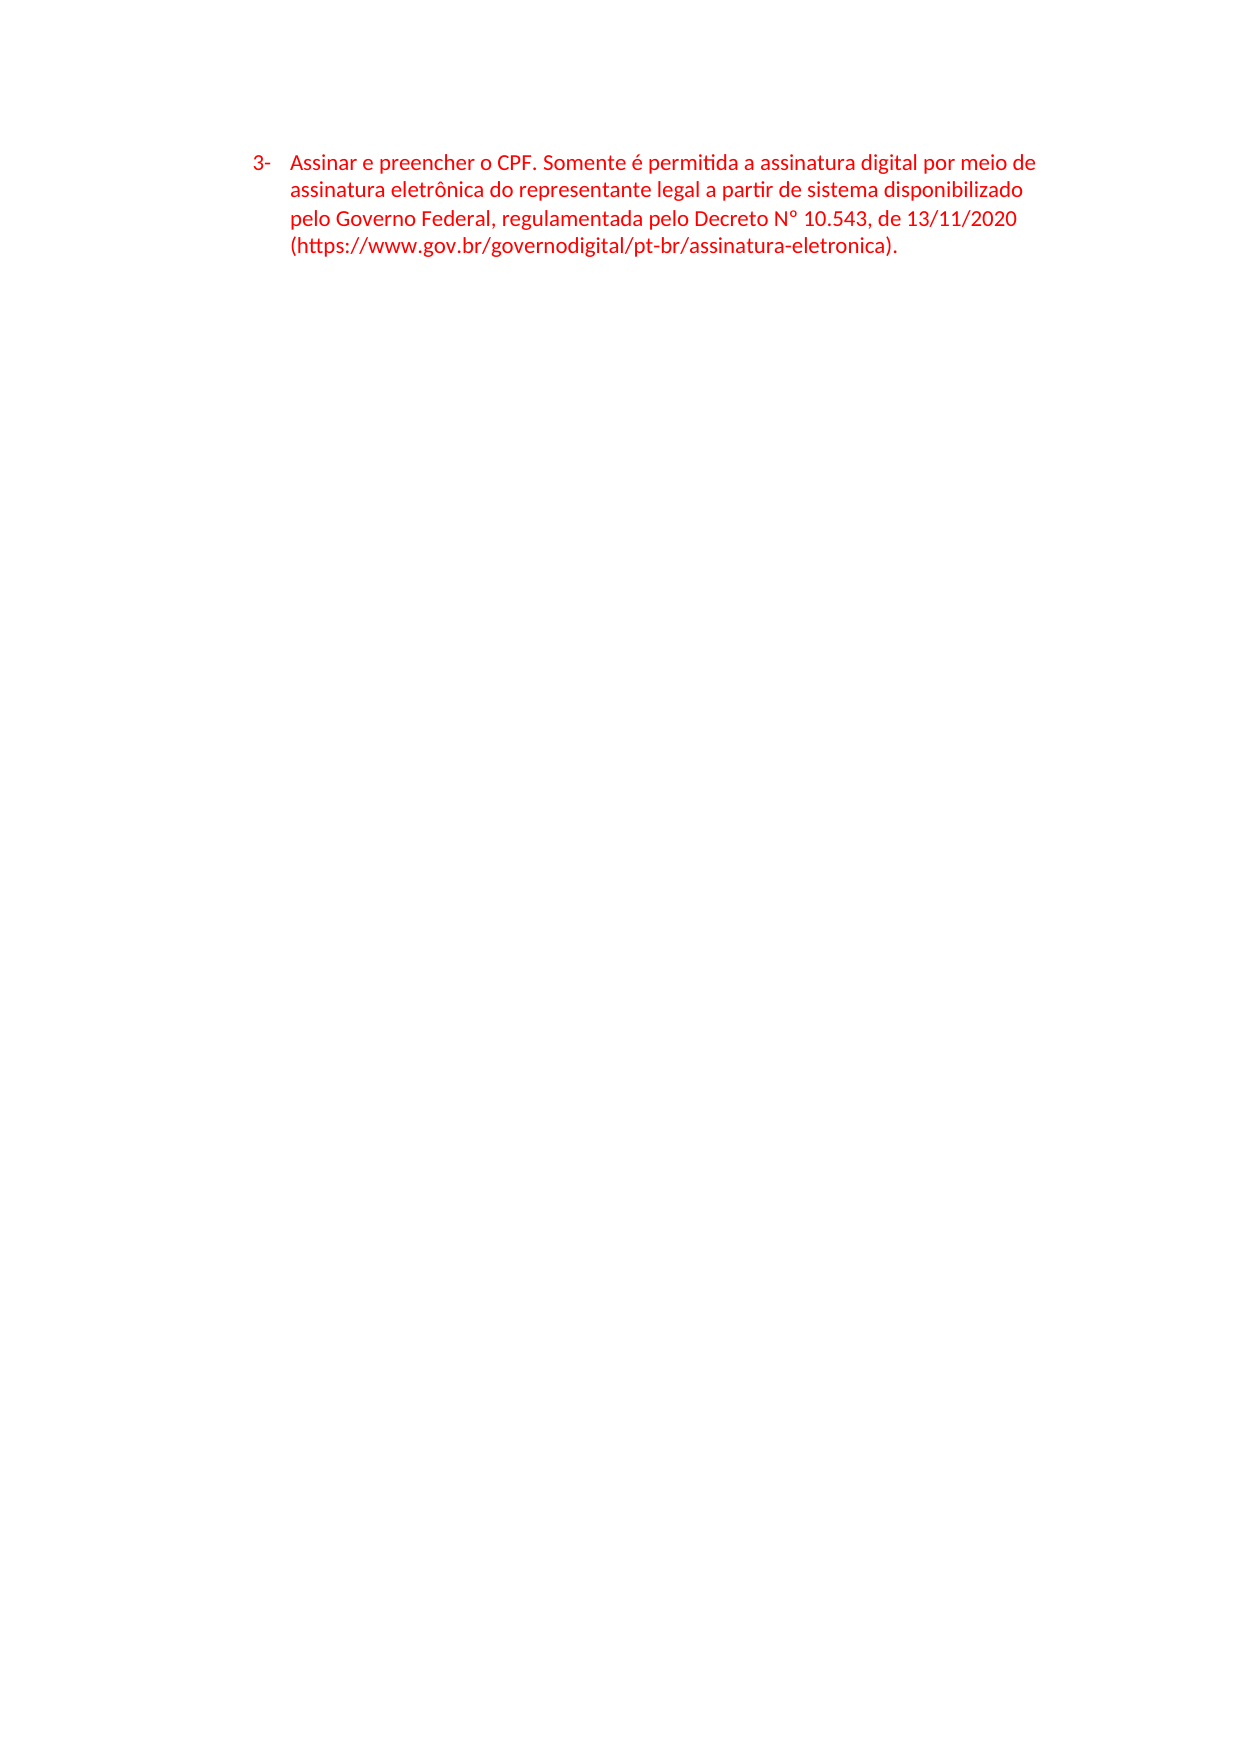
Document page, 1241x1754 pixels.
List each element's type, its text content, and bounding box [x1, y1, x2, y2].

list Assinar e preencher o CPF. Somente é permitida a assinatura digital por meio de assinatura eletrônica do representante legal a partir de sistema disponibilizado pelo Governo Federal, regulamentada pelo Decreto Nº 10.543, de 13/11/2020 (https://www.gov.br/governodigital/pt-br/assinatura-eletronica). [252, 148, 1063, 260]
